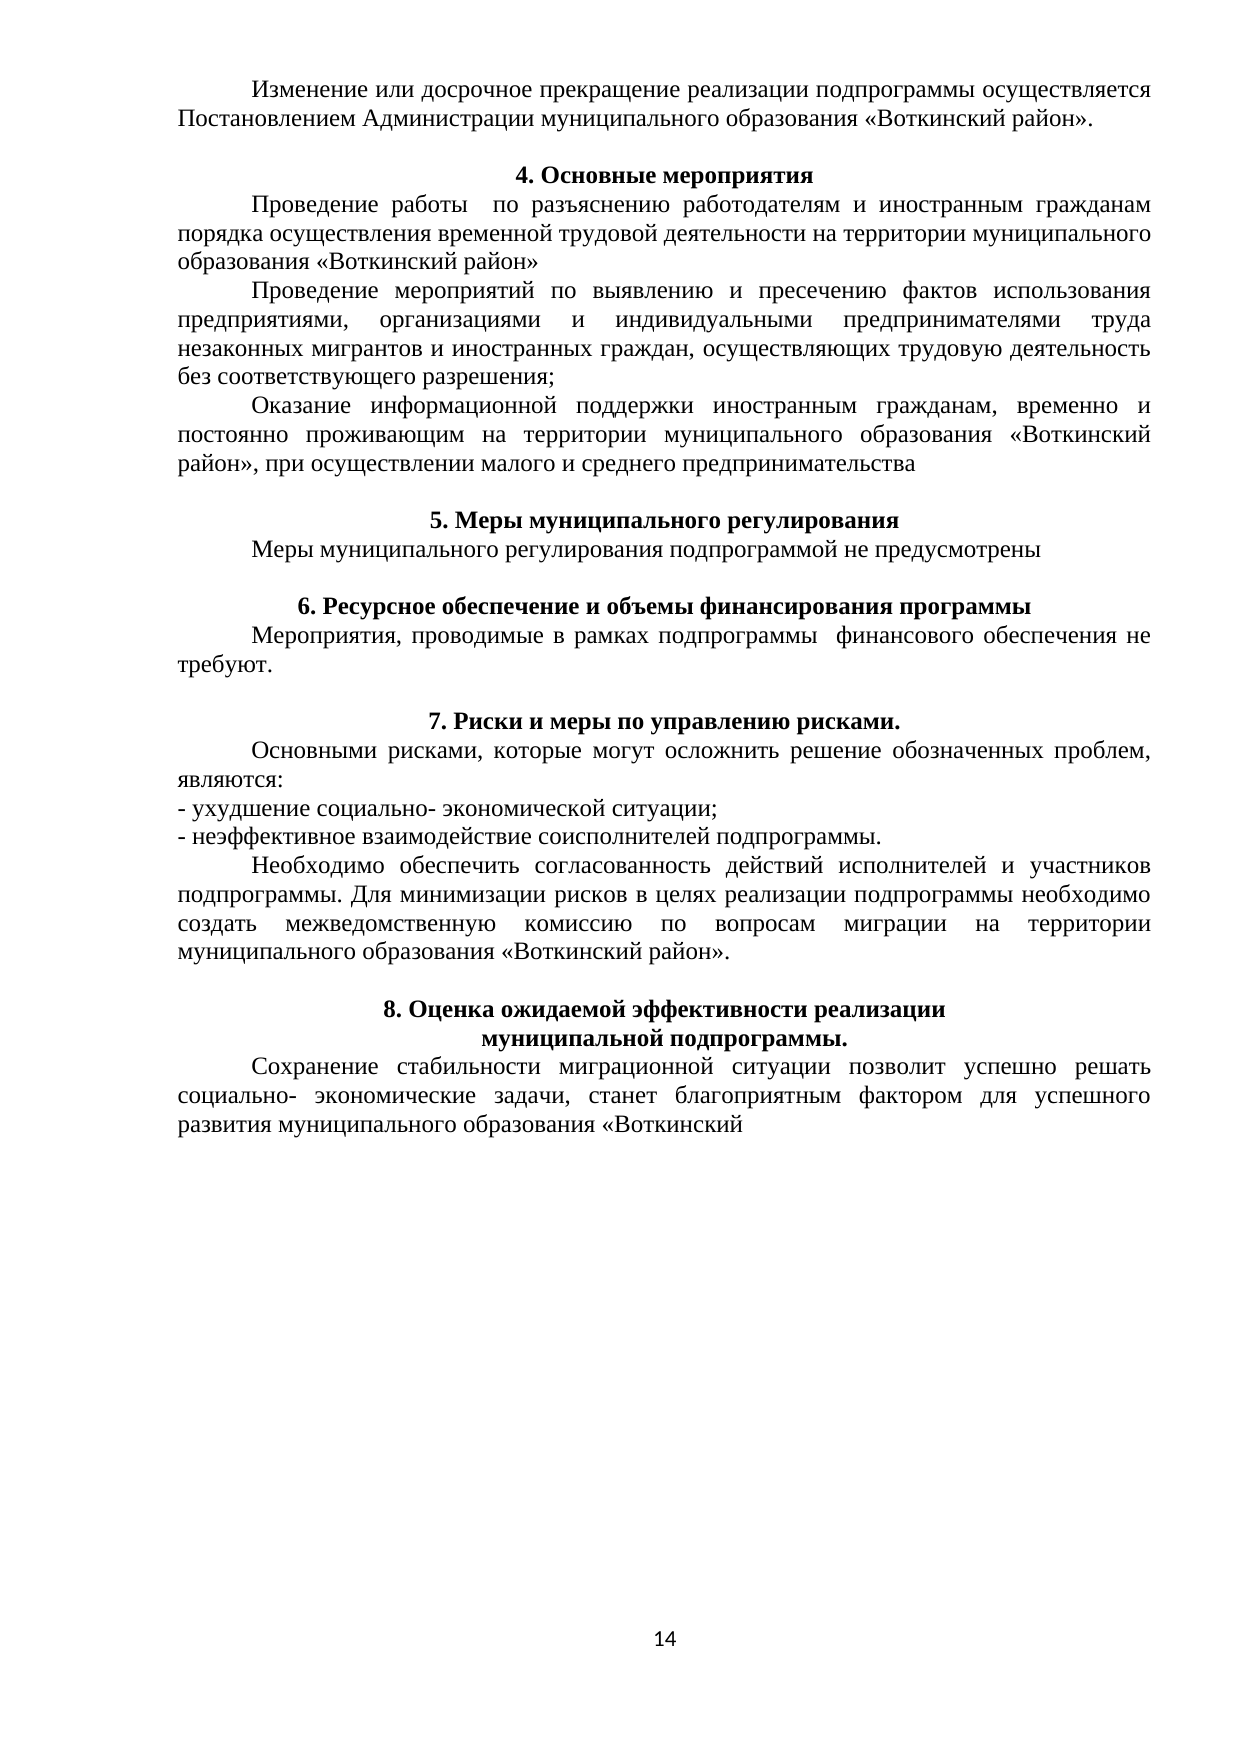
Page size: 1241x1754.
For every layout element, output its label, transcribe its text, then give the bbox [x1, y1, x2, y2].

text 8. Оценка ожидаемой эффективности реализации [177, 994, 1152, 1023]
text Необходимо обеспечить согласованность действий исполнителей и участников подпрограммы. Для минимизации рисков в целях реализации подпрограммы необходимо создать межведомственную комиссию по вопросам миграции на территории муниципального образования «Воткинский район». [177, 850, 1152, 965]
text Изменение или досрочное прекращение реализации подпрограммы осуществляется Постановлением Администрации муниципального образования «Воткинский район». [177, 74, 1152, 131]
text Оказание информационной поддержки иностранным гражданам, временно и постоянно проживающим на территории муниципального образования «Воткинский район», при осуществлении малого и среднего предпринимательства [177, 390, 1152, 476]
text Сохранение стабильности миграционной ситуации позволит успешно решать социально- экономические задачи, станет благоприятным фактором для успешного развития муниципального образования «Воткинский [177, 1051, 1152, 1138]
text Основными рисками, которые могут осложнить решение обозначенных проблем, являются: [177, 735, 1152, 793]
text - неэффективное взаимодействие соисполнителей подпрограммы. [177, 821, 1152, 850]
text - ухудшение социально- экономической ситуации; [177, 793, 1152, 821]
text 4. Основные мероприятия [177, 160, 1152, 189]
text Меры муниципального регулирования подпрограммой не предусмотрены [177, 534, 1152, 563]
text Проведение мероприятий по выявлению и пресечению фактов использования предприятиями, организациями и индивидуальными предпринимателями труда незаконных мигрантов и иностранных граждан, осуществляющих трудовую деятельность без соответствующего разрешения; [177, 275, 1152, 390]
text Мероприятия, проводимые в рамках подпрограммы финансового обеспечения не требуют. [177, 620, 1152, 678]
text 5. Меры муниципального регулирования [177, 505, 1152, 534]
text 6. Ресурсное обеспечение и объемы финансирования программы [177, 591, 1152, 620]
text Проведение работы по разъяснению работодателям и иностранным гражданам порядка осуществления временной трудовой деятельности на территории муниципального образования «Воткинский район» [177, 189, 1152, 275]
text муниципальной подпрограммы. [177, 1023, 1152, 1051]
text 7. Риски и меры по управлению рисками. [177, 706, 1152, 735]
